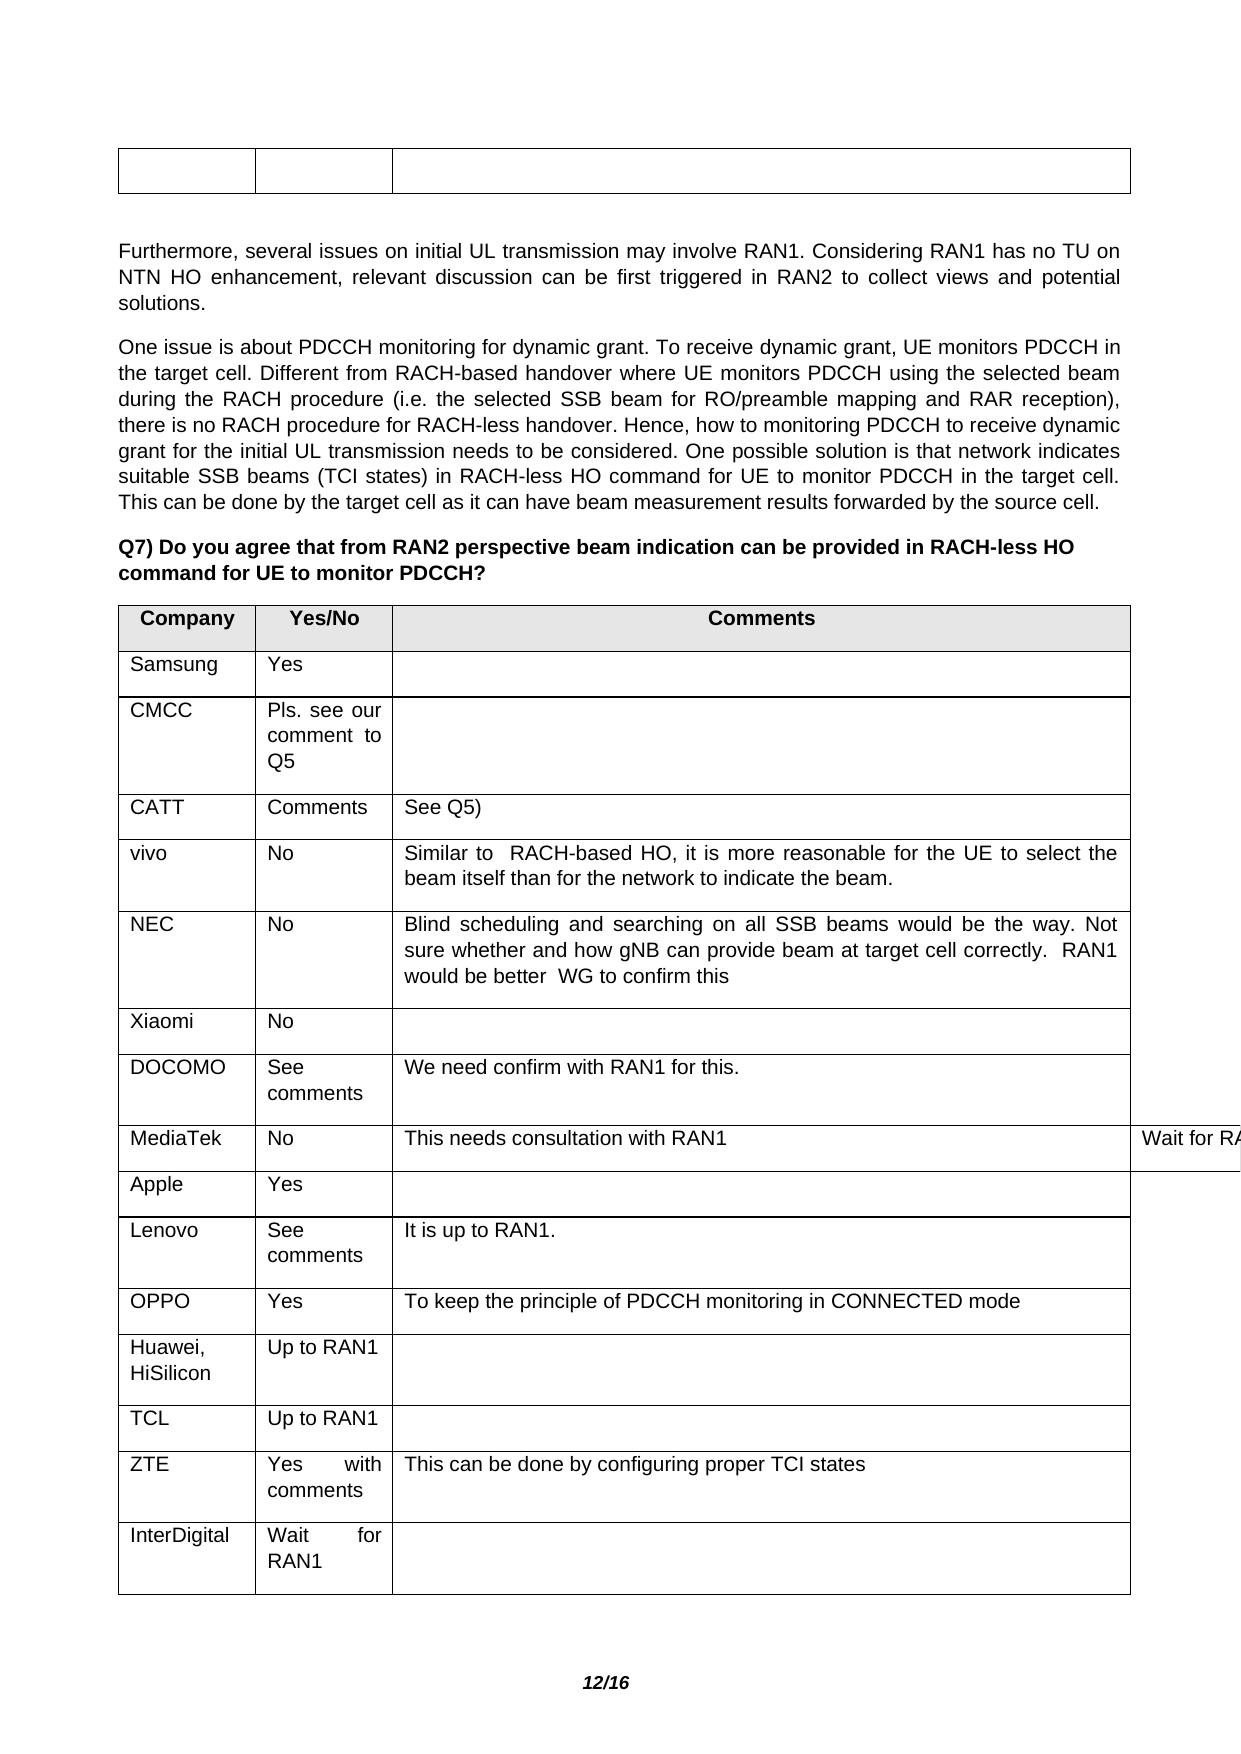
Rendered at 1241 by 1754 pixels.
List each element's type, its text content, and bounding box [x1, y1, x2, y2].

table_cell Xiaomi [119, 1009, 255, 1054]
table_cell [393, 149, 1130, 193]
text Furthermore, several issues on initial UL transmission may involve RAN1. Considering RAN1 has no TU on NTN HO enhancement, relevant discussion can be first triggered in RAN2 to collect views and potential solutions. [118, 239, 1122, 314]
table_cell [119, 149, 255, 193]
table_cell Pls. see our comment to Q5 [256, 698, 392, 794]
table_cell Yes with comments [256, 1452, 392, 1522]
table_cell [393, 1335, 1130, 1405]
table_cell Apple [119, 1172, 255, 1216]
table_cell Yes [256, 1172, 392, 1216]
table_cell vivo [119, 840, 255, 911]
table_cell NEC [119, 912, 255, 1008]
table_cell See comments [256, 1055, 392, 1125]
table_cell [256, 149, 392, 193]
table_cell We need confirm with RAN1 for this. [393, 1055, 1130, 1125]
table_cell DOCOMO [119, 1055, 255, 1125]
text Q7) Do you agree that from RAN2 perspective beam indication can be provided in RACH-less HO command for UE to monitor PDCCH? [118, 535, 1122, 584]
table_cell InterDigital [119, 1523, 255, 1593]
table_cell It is up to RAN1. [393, 1218, 1130, 1288]
table_cell No [256, 840, 392, 911]
table_header Company [119, 606, 255, 651]
table_cell Blind scheduling and searching on all SSB beams would be the way. Not sure whether and how gNB can provide beam at target cell correctly. RAN1 would be better WG to confirm this [393, 912, 1130, 1008]
table_cell Up to RAN1 [256, 1406, 392, 1451]
table_cell No [256, 1009, 392, 1054]
table_cell [393, 1172, 1130, 1216]
table_cell Huawei, HiSilicon [119, 1335, 255, 1405]
table_cell Yes [256, 652, 392, 696]
table_cell Similar to RACH-based HO, it is more reasonable for the UE to select the beam itself than for the network to indicate the beam. [393, 840, 1130, 911]
table_cell Lenovo [119, 1218, 255, 1288]
table_header Yes/No [256, 606, 392, 651]
table_cell CATT [119, 795, 255, 839]
table_cell To keep the principle of PDCCH monitoring in CONNECTED mode [393, 1289, 1130, 1333]
table_cell [393, 1009, 1130, 1054]
table_cell [393, 1406, 1130, 1451]
table_cell [393, 1523, 1130, 1593]
table_cell No [256, 1126, 392, 1171]
table_cell This needs consultation with RAN1 [393, 1126, 1130, 1171]
table_cell Comments [256, 795, 392, 839]
table_cell See comments [256, 1218, 392, 1288]
table_cell Wait for RAN1 [1131, 1126, 1240, 1171]
table_cell Wait for RAN1 [256, 1523, 392, 1593]
table_cell [393, 652, 1130, 696]
table_cell Samsung [119, 652, 255, 696]
text One issue is about PDCCH monitoring for dynamic grant. To receive dynamic grant, UE monitors PDCCH in the target cell. Different from RACH-based handover where UE monitors PDCCH using the selected beam during the RACH procedure (i.e. the selected SSB beam for RO/preamble mapping and RAR reception), there is no RACH procedure for RACH-less handover. Hence, how to monitoring PDCCH to receive dynamic grant for the initial UL transmission needs to be considered. One possible solution is that network indicates suitable SSB beams (TCI states) in RACH-less HO command for UE to monitor PDCCH in the target cell. This can be done by the target cell as it can have beam measurement results forwarded by the source cell. [118, 335, 1122, 514]
table_cell MediaTek [119, 1126, 255, 1171]
table_cell TCL [119, 1406, 255, 1451]
table_cell CMCC [119, 698, 255, 794]
table_cell No [256, 912, 392, 1008]
table_cell ZTE [119, 1452, 255, 1522]
table_cell This can be done by configuring proper TCI states [393, 1452, 1130, 1522]
table_cell See Q5) [393, 795, 1130, 839]
table_header Comments [393, 606, 1130, 651]
table_cell [393, 698, 1130, 794]
table_cell Yes [256, 1289, 392, 1333]
table_cell OPPO [119, 1289, 255, 1333]
table_cell Up to RAN1 [256, 1335, 392, 1405]
